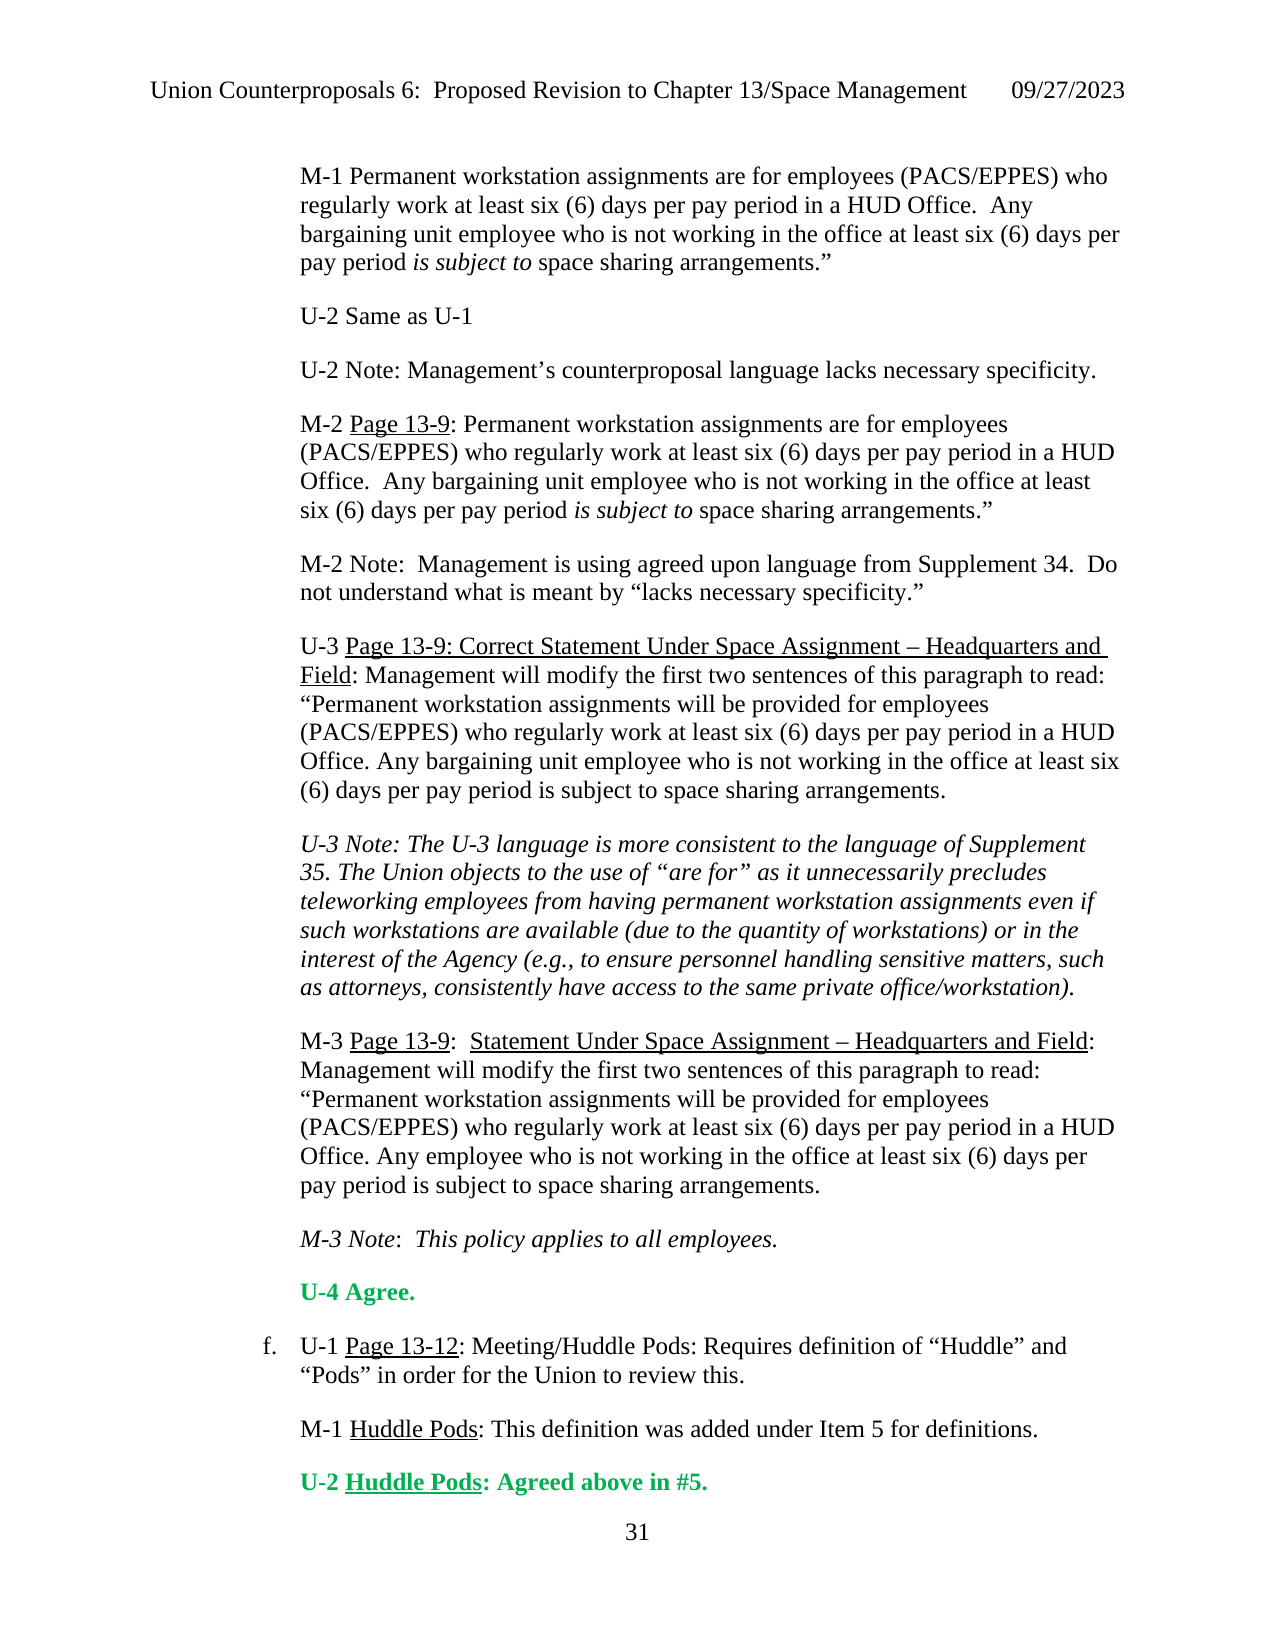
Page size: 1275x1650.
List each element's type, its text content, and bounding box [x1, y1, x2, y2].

text U-2 Note: Management’s counterproposal language lacks necessary specificity. [300, 355, 1125, 384]
text U-2 Same as U-1 [300, 301, 1125, 330]
text U-2 Huddle Pods: Agreed above in #5. [300, 1467, 1125, 1496]
text M-2 Note: Management is using agreed upon language from Supplement 34. Do not understand what is meant by “lacks necessary specificity.” [300, 549, 1125, 606]
list U-1 Page 13-12: Meeting/Huddle Pods: Requires definition of “Huddle” and “Pods” in order for the Union to review this. [262, 1331, 1125, 1389]
text M-3 Page 13-9: Statement Under Space Assignment – Headquarters and Field: Management will modify the first two sentences of this paragraph to read: “Permanent workstation assignments will be provided for employees (PACS/EPPES) who regularly work at least six (6) days per pay period in a HUD Office. Any employee who is not working in the office at least six (6) days per pay period is subject to space sharing arrangements. [300, 1026, 1125, 1199]
text M-1 Huddle Pods: This definition was added under Item 5 for definitions. [300, 1414, 1125, 1442]
text M-2 Page 13-9: Permanent workstation assignments are for employees (PACS/EPPES) who regularly work at least six (6) days per pay period in a HUD Office. Any bargaining unit employee who is not working in the office at least six (6) days per pay period is subject to space sharing arrangements.” [300, 409, 1125, 524]
text U-4 Agree. [300, 1277, 1125, 1306]
text M-1 Permanent workstation assignments are for employees (PACS/EPPES) who regularly work at least six (6) days per pay period in a HUD Office. Any bargaining unit employee who is not working in the office at least six (6) days per pay period is subject to space sharing arrangements.” [300, 161, 1125, 276]
text M-3 Note: This policy applies to all employees. [300, 1224, 1125, 1252]
text U-3 Note: The U-3 language is more consistent to the language of Supplement 35. The Union objects to the use of “are for” as it unnecessarily precludes teleworking employees from having permanent workstation assignments even if such workstations are available (due to the quantity of workstations) or in the interest of the Agency (e.g., to ensure personnel handling sensitive matters, such as attorneys, consistently have access to the same private office/workstation). [300, 829, 1125, 1001]
text U-3 Page 13-9: Correct Statement Under Space Assignment – Headquarters and Field: Management will modify the first two sentences of this paragraph to read: “Permanent workstation assignments will be provided for employees (PACS/EPPES) who regularly work at least six (6) days per pay period in a HUD Office. Any bargaining unit employee who is not working in the office at least six (6) days per pay period is subject to space sharing arrangements. [300, 631, 1125, 804]
